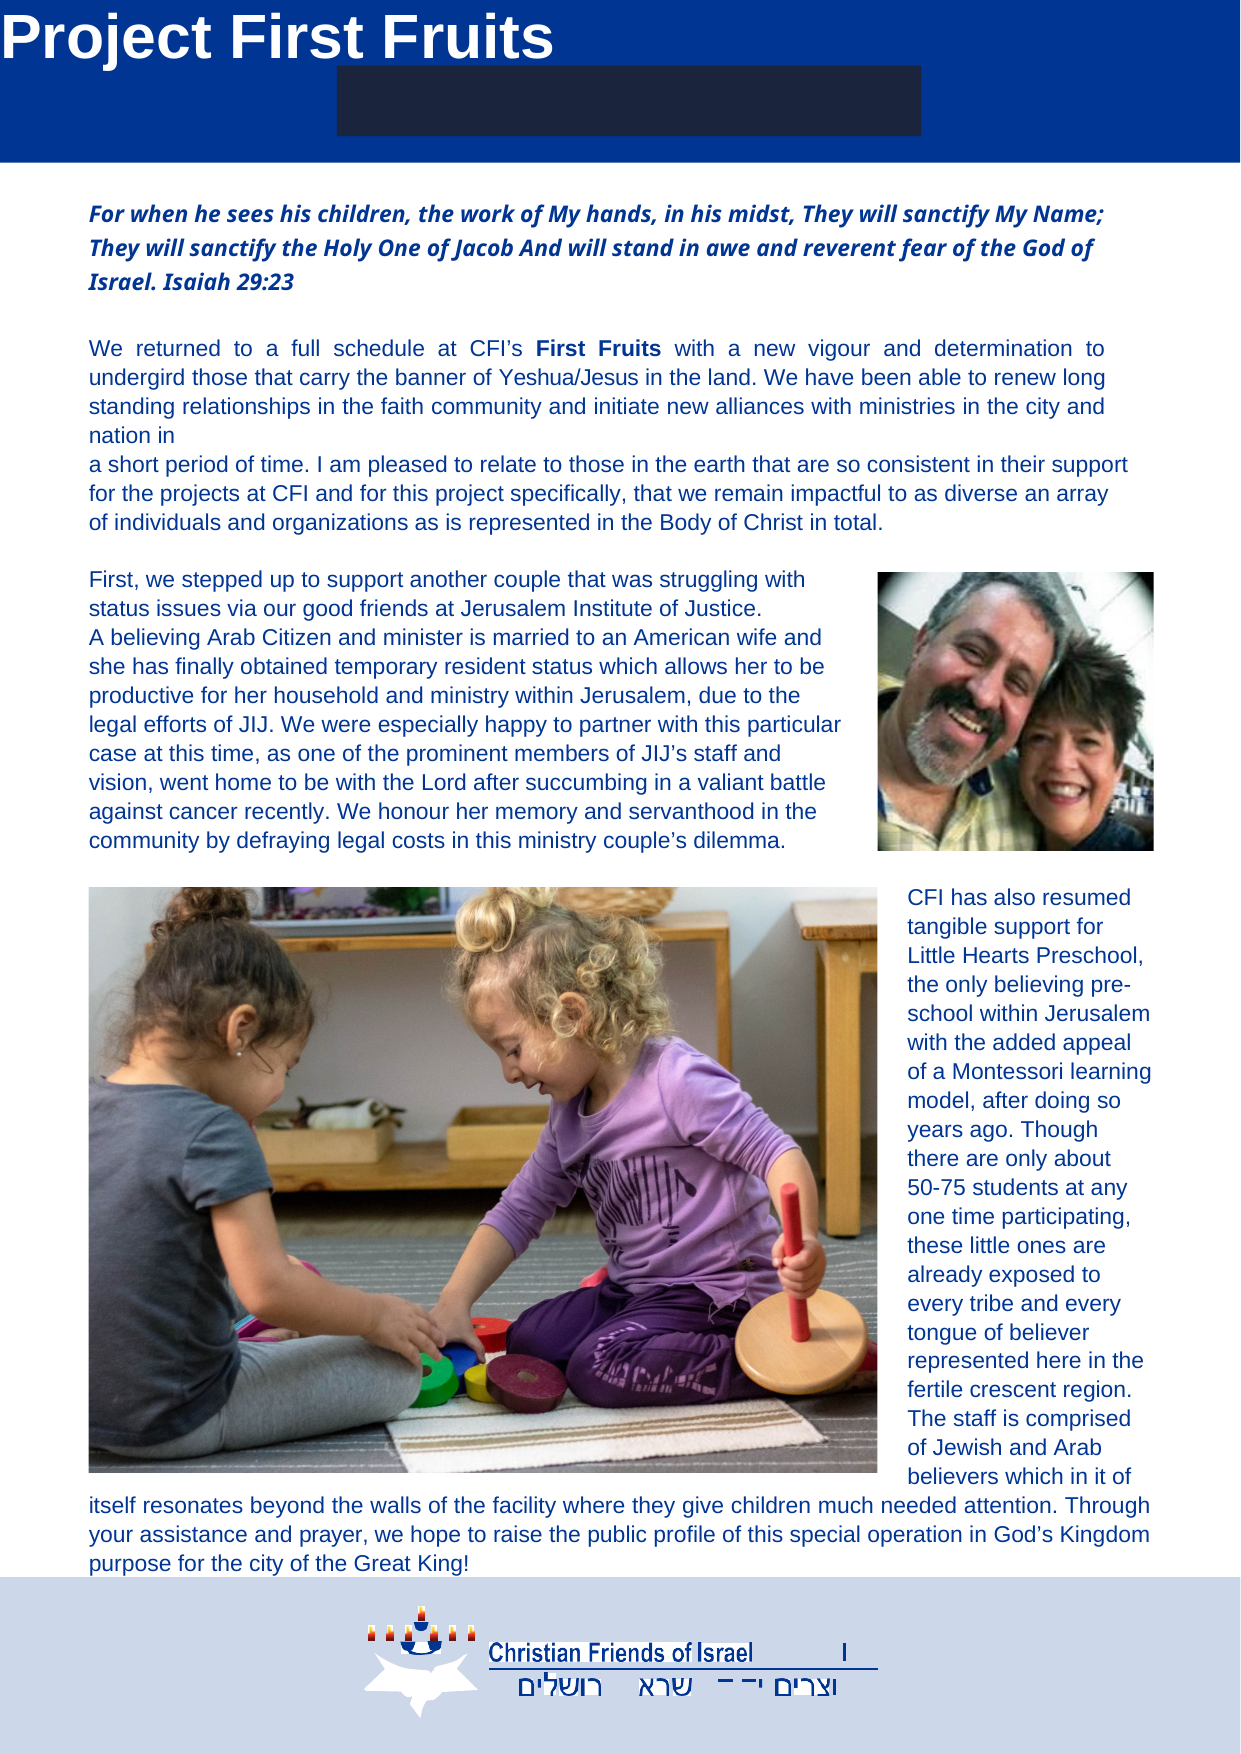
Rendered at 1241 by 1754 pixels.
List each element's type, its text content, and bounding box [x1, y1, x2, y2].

subtitle For when he sees his children, the work of My hands, in his midst, They will sanctify My Name; They will sanctify the Holy One of Jacob And will stand in awe and reverent fear of the God of Israel. Isaiah 29:23 [88, 197, 1122, 297]
text itself resonates beyond the walls of the facility where they give children much needed attention. Through your assistance and prayer, we hope to raise the public profile of this special operation in God’s Kingdom purpose for the city of the Great King! [88, 1492, 1151, 1577]
picture [672, 1678, 692, 1696]
text CFI has also resumed tangible support for Little Hearts Preschool, the only believing pre- school within Jerusalem with the added appeal of a Montessori learning model, after doing so years ago. Though there are only about [907, 884, 1152, 1171]
picture [775, 1678, 791, 1696]
picture [449, 1625, 456, 1641]
picture [794, 1678, 830, 1696]
picture [581, 1678, 601, 1696]
text a short period of time. I am pleased to relate to those in the earth that are so consistent in their support for the projects at CFI and for this project specifically, that we remain impactful to as diverse an array of individuals and organizations as is represented in the Body of Christ in total. [88, 451, 1128, 535]
picture [468, 1625, 475, 1641]
text First, we stepped up to support another couple that was struggling with status issues via our good friends at Jerusalem Institute of Justice. [88, 566, 807, 622]
text A believing Arab Citizen and minister is married to an American wife and she has finally obtained temporary resident status which allows her to be productive for her household and ministry within Jerusalem, due to the legal efforts of JIJ. We were especially happy to partner with this particular case at this time, as one of the prominent members of JIJ’s staff and vision, went home to be with the Lord after succumbing in a valiant battle against cancer recently. We honour her memory and servanthood in the community by defraying legal costs in this ministry couple’s dilemma. [88, 624, 844, 853]
picture [519, 1678, 534, 1696]
picture [559, 1678, 579, 1696]
picture [386, 1625, 394, 1641]
picture [489, 1642, 692, 1662]
picture [544, 1672, 557, 1696]
picture [88, 887, 878, 1473]
text We returned to a full schedule at CFI’s First Fruits with a new vigour and determination to undergird those that carry the banner of Yeshua/Jesus in the land. We have been able to renew long standing relationships in the faith community and initiate new alliances with ministries in the city and nation in [88, 335, 1106, 448]
picture [877, 572, 1154, 851]
picture [368, 1625, 375, 1641]
picture [418, 1605, 425, 1621]
picture [400, 1625, 442, 1655]
picture [698, 1642, 752, 1662]
text 50-75 students at any one time participating, these little ones are already exposed to every tribe and every tongue of believer represented here in the fertile crescent region. The staff is comprised of Jewish and Arab believers which in it of [907, 1174, 1146, 1490]
picture [639, 1678, 669, 1696]
